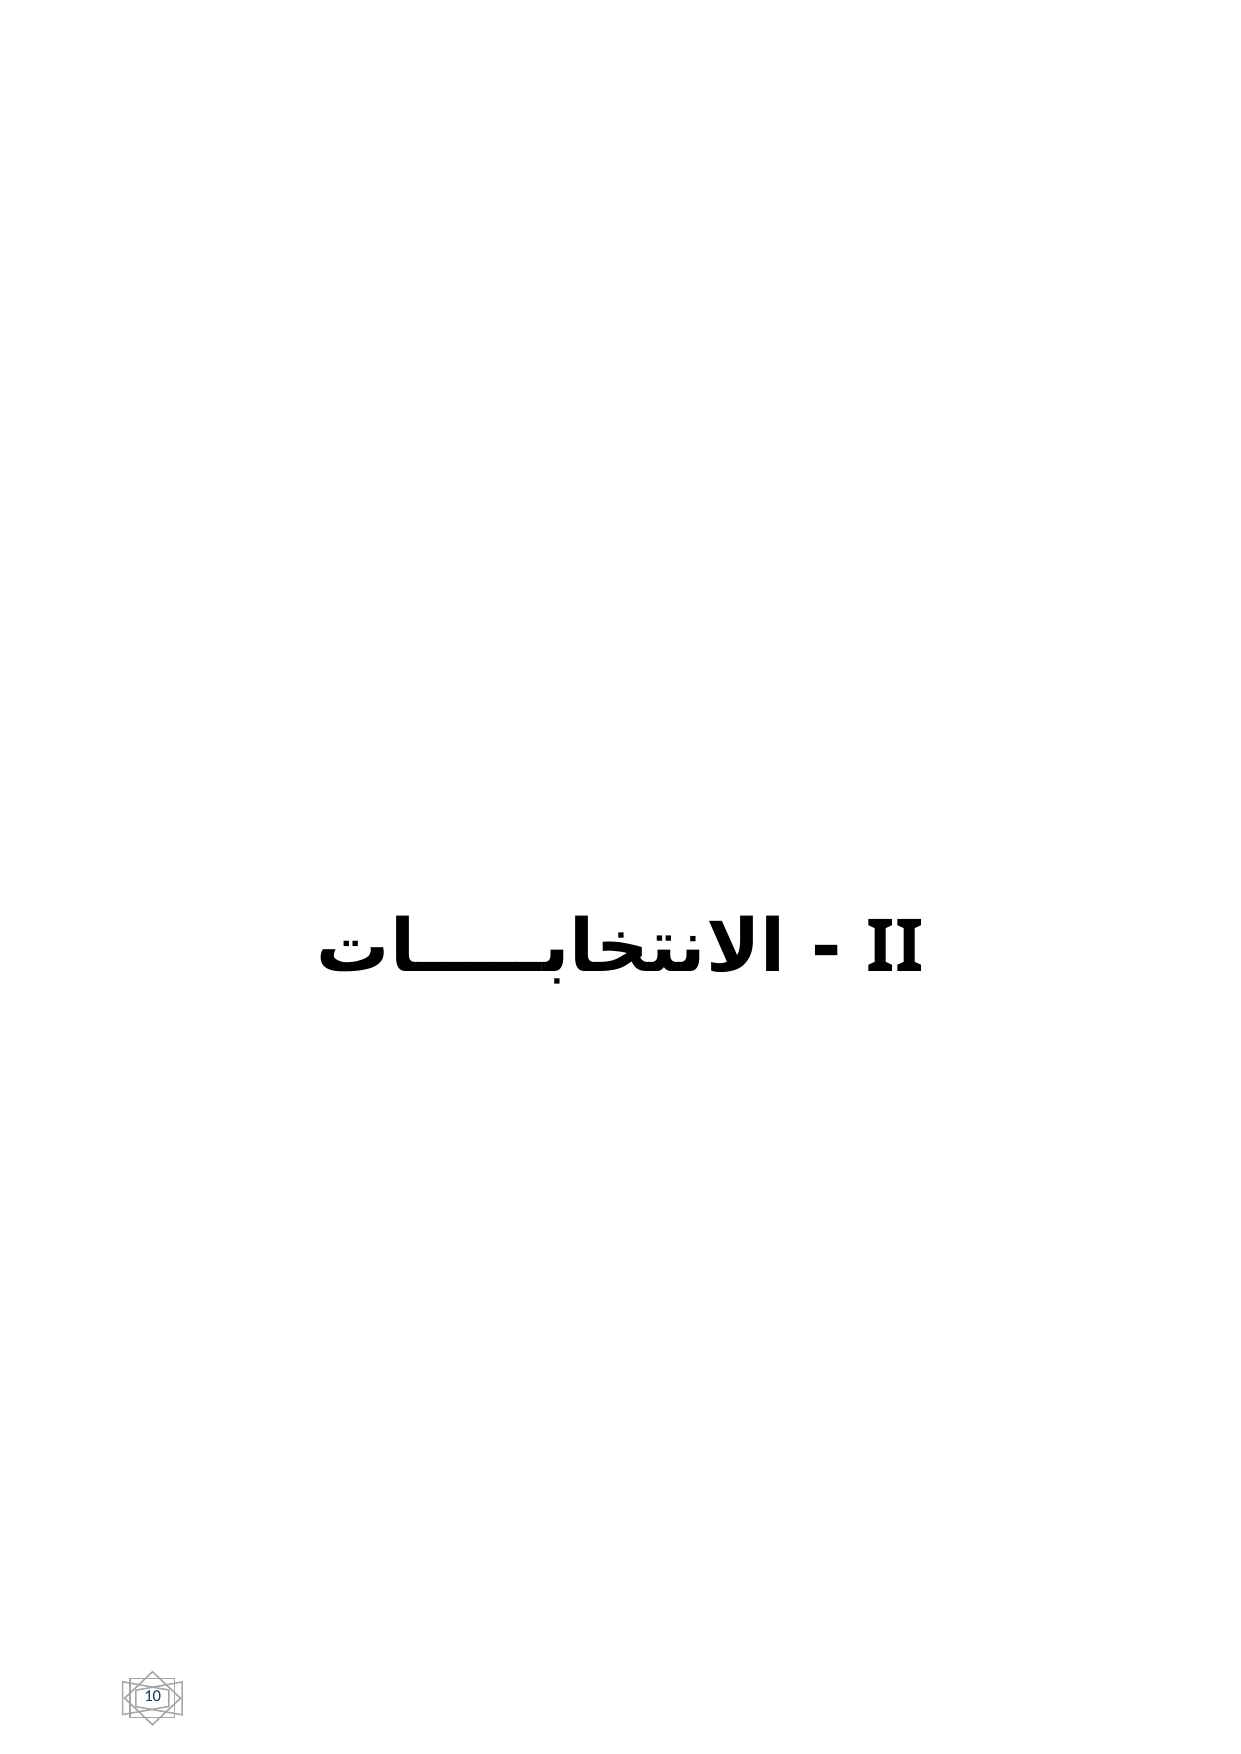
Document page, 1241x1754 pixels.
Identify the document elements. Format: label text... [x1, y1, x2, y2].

text II - الانتخابـــــات [118, 893, 1122, 992]
